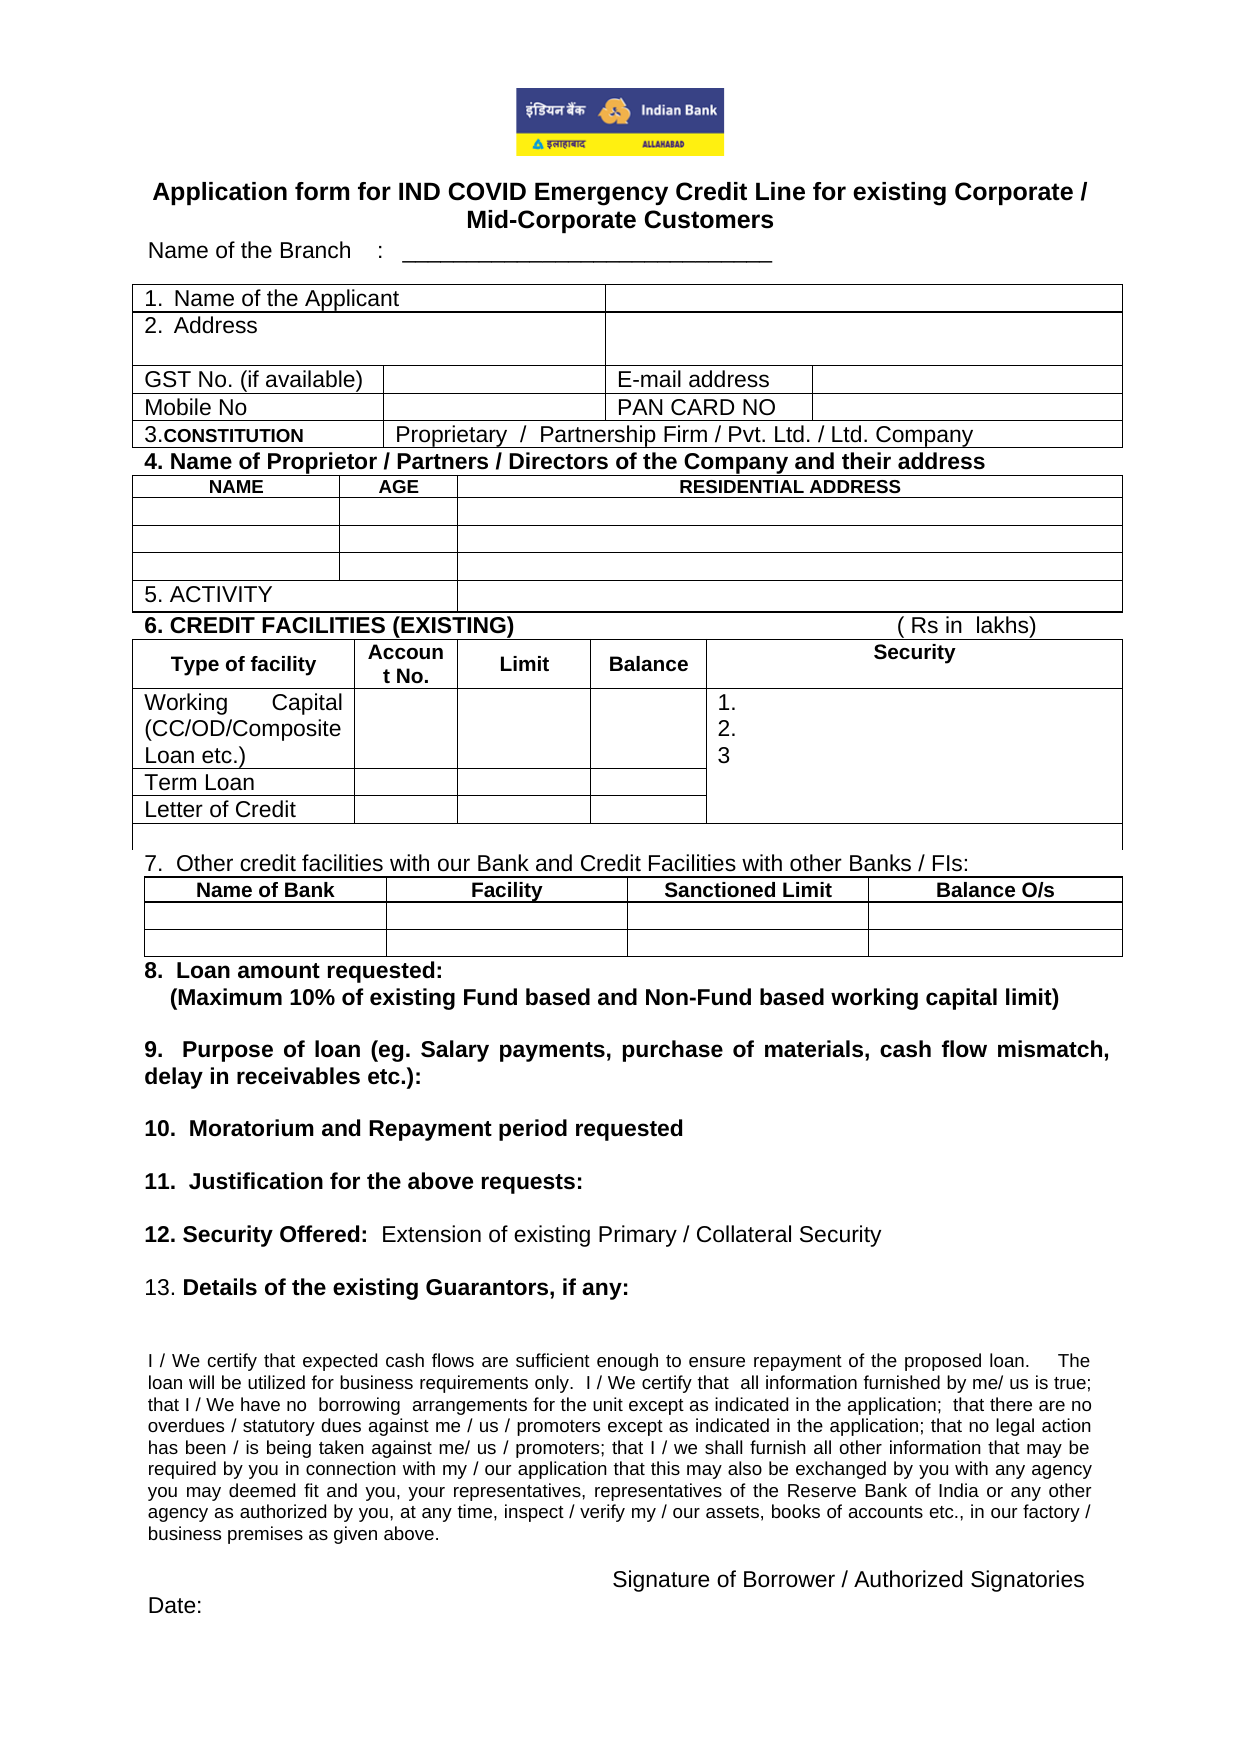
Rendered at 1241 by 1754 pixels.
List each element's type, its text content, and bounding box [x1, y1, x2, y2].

table_cell Proprietary / Partnership Firm / Pvt. Ltd. / Ltd. Company [384, 421, 1122, 447]
table_cell 7. Other credit facilities with our Bank and Credit Facilities with other Banks / FIs: 8. Loan amount requested: (Maximum 10% of existing Fund based and Non-Fund based working capital limit) 9. Purpose of loan (eg. Salary payments, purchase of materials, cash flow mismatch, delay in receivables etc.): 10. Moratorium and Repayment period requested [133, 850, 1122, 1142]
table_cell [384, 394, 605, 420]
table_cell 11. Justification for the above requests: 12. Security Offered: Extension of existing Primary / Collateral Security 13. Details of the existing Guarantors, if any: [133, 1142, 1122, 1350]
table_cell 3.CONSTITUTION [133, 421, 383, 447]
text Application form for IND COVID Emergency Credit Line for existing Corporate / [148, 176, 1092, 205]
table_cell NAME [133, 476, 339, 497]
table_cell [591, 689, 706, 768]
table_cell [458, 581, 1122, 611]
table_cell E-mail address [606, 366, 812, 392]
table_cell PAN CARD NO [606, 394, 812, 420]
table_cell [458, 526, 1122, 552]
table_header [606, 285, 1122, 311]
table_cell [355, 689, 457, 768]
text Date: [148, 1592, 1092, 1618]
table_cell [813, 394, 1122, 420]
text Name of the Branch : _____________________________ [148, 234, 1092, 263]
table_cell Term Loan [133, 769, 354, 795]
table_cell [133, 498, 339, 525]
table_cell [133, 526, 339, 552]
table_cell Limit [458, 640, 590, 688]
text Mid-Corporate Customers [148, 205, 1092, 234]
table_cell Security [707, 640, 1122, 688]
picture [516, 88, 725, 156]
table_cell Account No. [355, 640, 457, 688]
table_cell [340, 526, 457, 552]
table_cell Type of facility [133, 640, 354, 688]
table_cell [355, 796, 457, 823]
table_cell [591, 769, 706, 795]
table_cell Letter of Credit [133, 796, 354, 823]
table_cell [458, 498, 1122, 525]
table_cell [384, 366, 605, 392]
table_cell [458, 689, 590, 768]
table_cell 5. ACTIVITY [133, 581, 457, 611]
table_cell Mobile No [133, 394, 383, 420]
table_cell [340, 553, 457, 579]
text Signature of Borrower / Authorized Signatories [148, 1566, 1092, 1592]
table_cell [813, 366, 1122, 392]
table_cell [591, 796, 706, 823]
table_header Name of the Applicant [133, 285, 605, 311]
table_cell [133, 824, 1122, 850]
table_cell [340, 498, 457, 525]
table_cell [458, 769, 590, 795]
table_cell 4. Name of Proprietor / Partners / Directors of the Company and their address [133, 448, 1122, 475]
table_cell [133, 553, 339, 579]
table_cell [606, 313, 1122, 365]
table_cell 1. 2. 3 [707, 689, 1122, 823]
table_cell RESIDENTIAL ADDRESS [458, 476, 1122, 497]
table_cell AGE [340, 476, 457, 497]
table_cell Balance [591, 640, 706, 688]
table_cell 6. CREDIT FACILITIES (EXISTING) ( Rs in lakhs) [133, 613, 1122, 639]
table_cell [458, 796, 590, 823]
text I / We certify that expected cash flows are sufficient enough to ensure repayment of the proposed loan. The loan will be utilized for business requirements only. I / We certify that all information furnished by me/ us is true; that I / We have no borrowing arrangements for the unit except as indicated in the application; that there are no overdues / statutory dues against me / us / promoters except as indicated in the application; that no legal action has been / is being taken against me/ us / promoters; that I / we shall furnish all other information that may be required by you in connection with my / our application that this may also be exchanged by you with any agency you may deemed fit and you, your representatives, representatives of the Reserve Bank of India or any other agency as authorized by you, at any time, inspect / verify my / our assets, books of accounts etc., in our factory / business premises as given above. [148, 1350, 1092, 1544]
table_cell Address [133, 313, 605, 365]
table_cell GST No. (if available) [133, 366, 383, 392]
table_cell [458, 553, 1122, 579]
table_cell [355, 769, 457, 795]
table_cell Working Capital (CC/OD/Composite Loan etc.) [133, 689, 354, 768]
